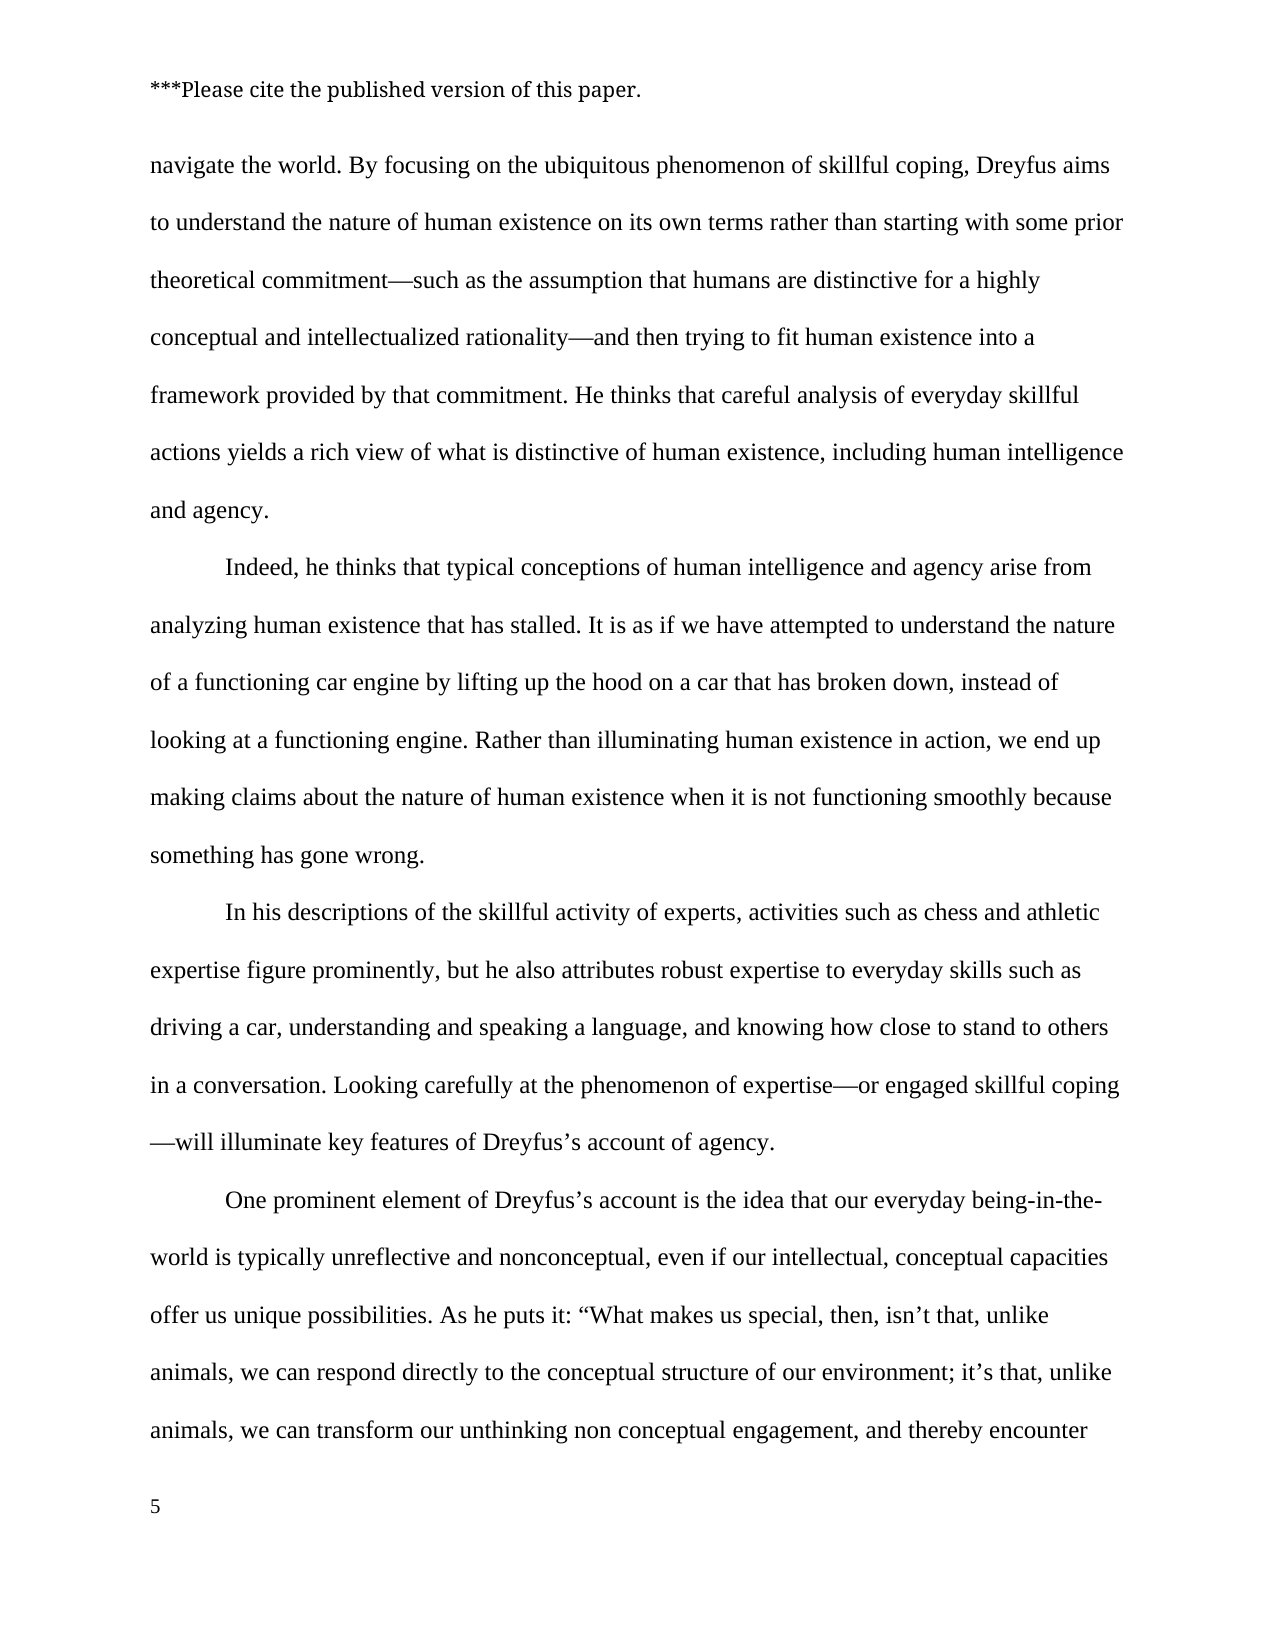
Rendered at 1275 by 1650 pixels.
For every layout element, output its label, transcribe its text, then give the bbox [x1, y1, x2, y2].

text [150, 150, 1125, 524]
text In his descriptions of the skillful activity of experts, activities such as chess and athletic expertise figure prominently, but he also attributes robust expertise to everyday skills such as driving a car, understanding and speaking a language, and knowing how close to stand to others in a conversation. Looking carefully at the phenomenon of expertise—or engaged skillful coping—will illuminate key features of Dreyfus’s account of agency. [150, 897, 1125, 1156]
text Indeed, he thinks that typical conceptions of human intelligence and agency arise from analyzing human existence that has stalled. It is as if we have attempted to understand the nature of a functioning car engine by lifting up the hood on a car that has broken down, instead of looking at a functioning engine. Rather than illuminating human existence in action, we end up making claims about the nature of human existence when it is not functioning smoothly because something has gone wrong. [150, 552, 1125, 869]
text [150, 1185, 1125, 1444]
